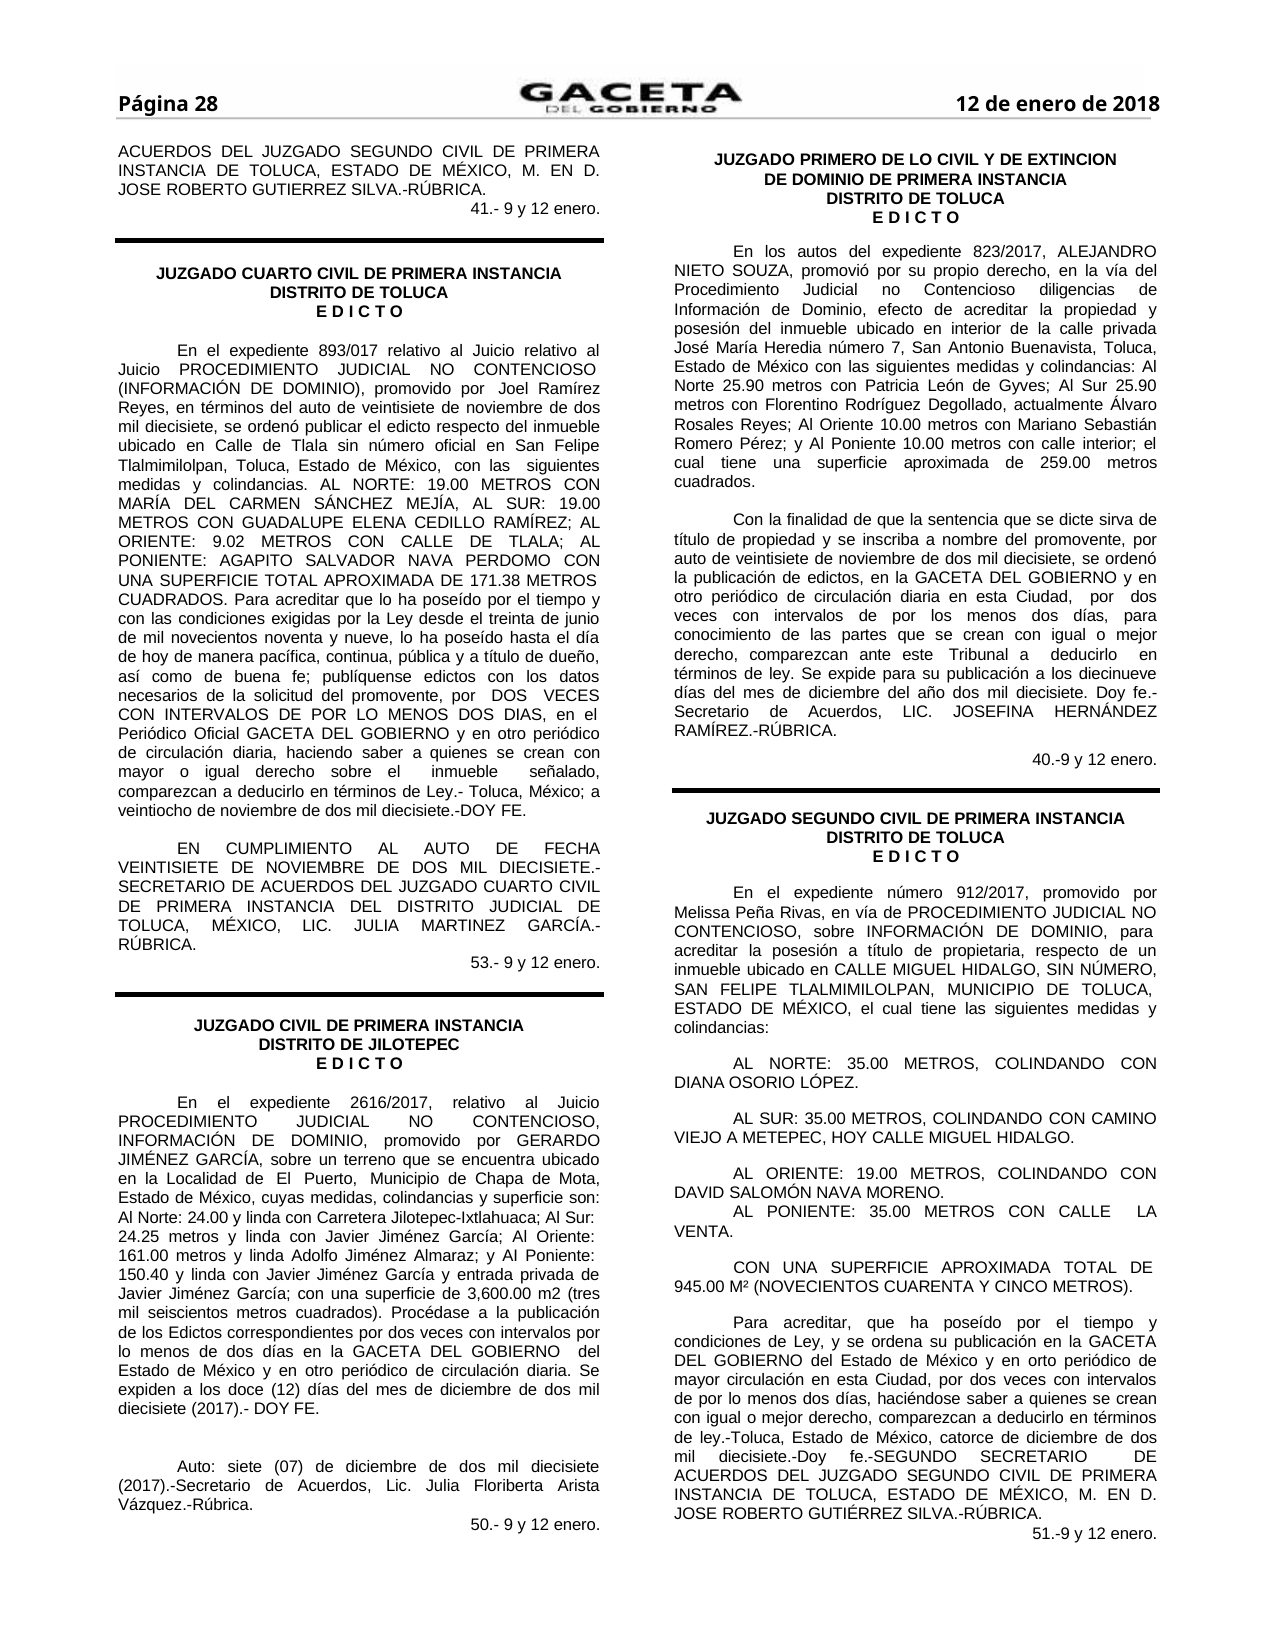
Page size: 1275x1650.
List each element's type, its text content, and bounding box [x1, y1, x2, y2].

text Con la finalidad de que la sentencia que se dicte sirva de título de propiedad y se inscriba a nombre del promovente, por auto de veintisiete de noviembre de dos mil diecisiete, se ordenó la publicación de edictos, en la GACETA DEL GOBIERNO y en otro periódico de circulación diaria en esta Ciudad, por dos veces con intervalos de por los menos dos días, para conocimiento de las partes que se crean con igual o mejor derecho, comparezcan ante este Tribunal a deducirlo en términos de ley. Se expide para su publicación a los diecinueve días del mes de diciembre del año dos mil diecisiete. Doy fe.- Secretario de Acuerdos, LIC. JOSEFINA HERNÁNDEZ RAMÍREZ.-RÚBRICA. [674, 510, 1157, 740]
text acreditar la posesión a título de propietaria, respecto de un inmueble ubicado en CALLE MIGUEL HIDALGO, SIN NÚMERO, SAN FELIPE TLALMIMILOLPAN, MUNICIPIO DE TOLUCA, [674, 941, 1157, 998]
text 51.-9 y 12 enero. [662, 1523, 1157, 1543]
text CON UNA SUPERFICIE APROXIMADA TOTAL DE [733, 1257, 1169, 1277]
text Auto: siete (07) de diciembre de dos mil diecisiete (2017).-Secretario de Acuerdos, Lic. Julia Floriberta Arista Vázquez.-Rúbrica. [118, 1457, 600, 1514]
text En el expediente 893/017 relativo al Juicio relativo al Juicio PROCEDIMIENTO JUDICIAL NO CONTENCIOSO [118, 340, 600, 379]
text CUADRADOS. Para acreditar que lo ha poseído por el tiempo y con las condiciones exigidas por la Ley desde el treinta de junio de mil novecientos noventa y nueve, lo ha poseído hasta el día de hoy de manera pacífica, continua, pública y a título de dueño, así como de buena fe; publíquense edictos con los datos necesarios de la solicitud del promovente, por DOS VECES CON INTERVALOS DE POR LO MENOS DOS DIAS, en el [118, 590, 600, 724]
text Página 28 12 de enero de 2018 [118, 89, 1169, 117]
text E D I C T O [155, 302, 563, 321]
text AL SUR: 35.00 METROS, COLINDANDO CON CAMINO VIEJO A METEPEC, HOY CALLE MIGUEL HIDALGO. [674, 1109, 1157, 1147]
text ACUERDOS DEL JUZGADO SEGUNDO CIVIL DE PRIMERA INSTANCIA DE TOLUCA, ESTADO DE MÉXICO, M. EN D. JOSE ROBERTO GUTIERREZ SILVA.-RÚBRICA. [118, 142, 600, 199]
text 53.- 9 y 12 enero. [106, 954, 600, 973]
text EN CUMPLIMIENTO AL AUTO DE FECHA VEINTISIETE DE NOVIEMBRE DE DOS MIL DIECISIETE.- SECRETARIO DE ACUERDOS DEL JUZGADO CUARTO CIVIL DE PRIMERA INSTANCIA DEL DISTRITO JUDICIAL DE TOLUCA, MÉXICO, LIC. JULIA MARTINEZ GARCÍA.- RÚBRICA. [118, 839, 601, 954]
text E D I C T O [812, 847, 1019, 866]
text AL NORTE: 35.00 METROS, COLINDANDO CON DIANA OSORIO LÓPEZ. [674, 1053, 1157, 1092]
text Para acreditar, que ha poseído por el tiempo y condiciones de Ley, y se ordena su publicación en la GACETA DEL GOBIERNO del Estado de México y en orto periódico de mayor circulación en esta Ciudad, por dos veces con intervalos de por lo menos dos días, haciéndose saber a quienes se crean con igual o mejor derecho, comparezcan a deducirlo en términos de ley.-Toluca, Estado de México, catorce de diciembre de dos mil diecisiete.-Doy fe.-SEGUNDO SECRETARIO DE ACUERDOS DEL JUZGADO SEGUNDO CIVIL DE PRIMERA INSTANCIA DE TOLUCA, ESTADO DE MÉXICO, M. EN D. JOSE ROBERTO GUTIÉRREZ SILVA.-RÚBRICA. [674, 1312, 1157, 1523]
text JUZGADO SEGUNDO CIVIL DE PRIMERA INSTANCIA DISTRITO DE TOLUCA [678, 809, 1153, 847]
text Periódico Oficial GACETA DEL GOBIERNO y en otro periódico de circulación diaria, haciendo saber a quienes se crean con mayor o igual derecho sobre el inmueble señalado, comparezcan a deducirlo en términos de Ley.- Toluca, México; a veintiocho de noviembre de dos mil diecisiete.-DOY FE. [118, 724, 600, 820]
text En los autos del expediente 823/2017, ALEJANDRO NIETO SOUZA, promovió por su propio derecho, en la vía del Procedimiento Judicial no Contencioso diligencias de Información de Dominio, efecto de acreditar la propiedad y posesión del inmueble ubicado en interior de la calle privada José María Heredia número 7, San Antonio Buenavista, Toluca, Estado de México con las siguientes medidas y colindancias: Al Norte 25.90 metros con Patricia León de Gyves; Al Sur 25.90 metros con Florentino Rodríguez Degollado, actualmente Álvaro Rosales Reyes; Al Oriente 10.00 metros con Mariano Sebastián Romero Pérez; y Al Poniente 10.00 metros con calle interior; el cual tiene una superficie aproximada de 259.00 metros cuadrados. [674, 242, 1157, 491]
text 24.25 metros y linda con Javier Jiménez García; Al Oriente: [118, 1227, 601, 1246]
text 41.- 9 y 12 enero. [106, 199, 600, 218]
text 150.40 y linda con Javier Jiménez García y entrada privada de Javier Jiménez García; con una superficie de 3,600.00 m2 (tres mil seiscientos metros cuadrados). Procédase a la publicación de los Edictos correspondientes por dos veces con intervalos por lo menos de dos días en la GACETA DEL GOBIERNO del Estado de México y en otro periódico de circulación diaria. Se expiden a los doce (12) días del mes de diciembre de dos mil diecisiete (2017).- DOY FE. [118, 1265, 600, 1418]
text 50.- 9 y 12 enero. [106, 1514, 600, 1533]
text En el expediente 2616/2017, relativo al Juicio PROCEDIMIENTO JUDICIAL NO CONTENCIOSO, INFORMACIÓN DE DOMINIO, promovido por GERARDO JIMÉNEZ GARCÍA, sobre un terreno que se encuentra ubicado en la Localidad de El Puerto, Municipio de Chapa de Mota, Estado de México, cuyas medidas, colindancias y superficie son: Al Norte: 24.00 y linda con Carretera Jilotepec-Ixtlahuaca; Al Sur: [118, 1092, 600, 1227]
text JUZGADO CIVIL DE PRIMERA INSTANCIA DISTRITO DE JILOTEPEC [192, 1015, 525, 1054]
text DISTRITO DE TOLUCA E D I C T O [825, 189, 1006, 227]
text ESTADO DE MÉXICO, el cual tiene las siguientes medidas y colindancias: [674, 998, 1157, 1037]
text 161.00 metros y linda Adolfo Jiménez Almaraz; y AI Poniente: [118, 1246, 601, 1265]
text AL PONIENTE: 35.00 METROS CON CALLE LA VENTA. [674, 1202, 1157, 1241]
text JUZGADO PRIMERO DE LO CIVIL Y DE EXTINCION DE DOMINIO DE PRIMERA INSTANCIA [706, 150, 1125, 188]
text AL ORIENTE: 19.00 METROS, COLINDANDO CON DAVID SALOMÓN NAVA MORENO. [674, 1164, 1157, 1202]
text 40.-9 y 12 enero. [662, 750, 1157, 769]
text 945.00 M² (NOVECIENTOS CUARENTA Y CINCO METROS). [674, 1277, 1169, 1296]
text JUZGADO CUARTO CIVIL DE PRIMERA INSTANCIA DISTRITO DE TOLUCA [155, 263, 563, 302]
picture [116, 65, 1151, 121]
text E D I C T O [155, 1054, 563, 1073]
text (INFORMACIÓN DE DOMINIO), promovido por Joel Ramírez Reyes, en términos del auto de veintisiete de noviembre de dos mil diecisiete, se ordenó publicar el edicto respecto del inmueble ubicado en Calle de Tlala sin número oficial en San Felipe Tlalmimilolpan, Toluca, Estado de México, con las siguientes medidas y colindancias. AL NORTE: 19.00 METROS CON MARÍA DEL CARMEN SÁNCHEZ MEJÍA, AL SUR: 19.00 METROS CON GUADALUPE ELENA CEDILLO RAMÍREZ; AL ORIENTE: 9.02 METROS CON CALLE DE TLALA; AL PONIENTE: AGAPITO SALVADOR NAVA PERDOMO CON UNA SUPERFICIE TOTAL APROXIMADA DE 171.38 METROS [118, 379, 600, 589]
text En el expediente número 912/2017, promovido por Melissa Peña Rivas, en vía de PROCEDIMIENTO JUDICIAL NO CONTENCIOSO, sobre INFORMACIÓN DE DOMINIO, para [674, 883, 1157, 941]
